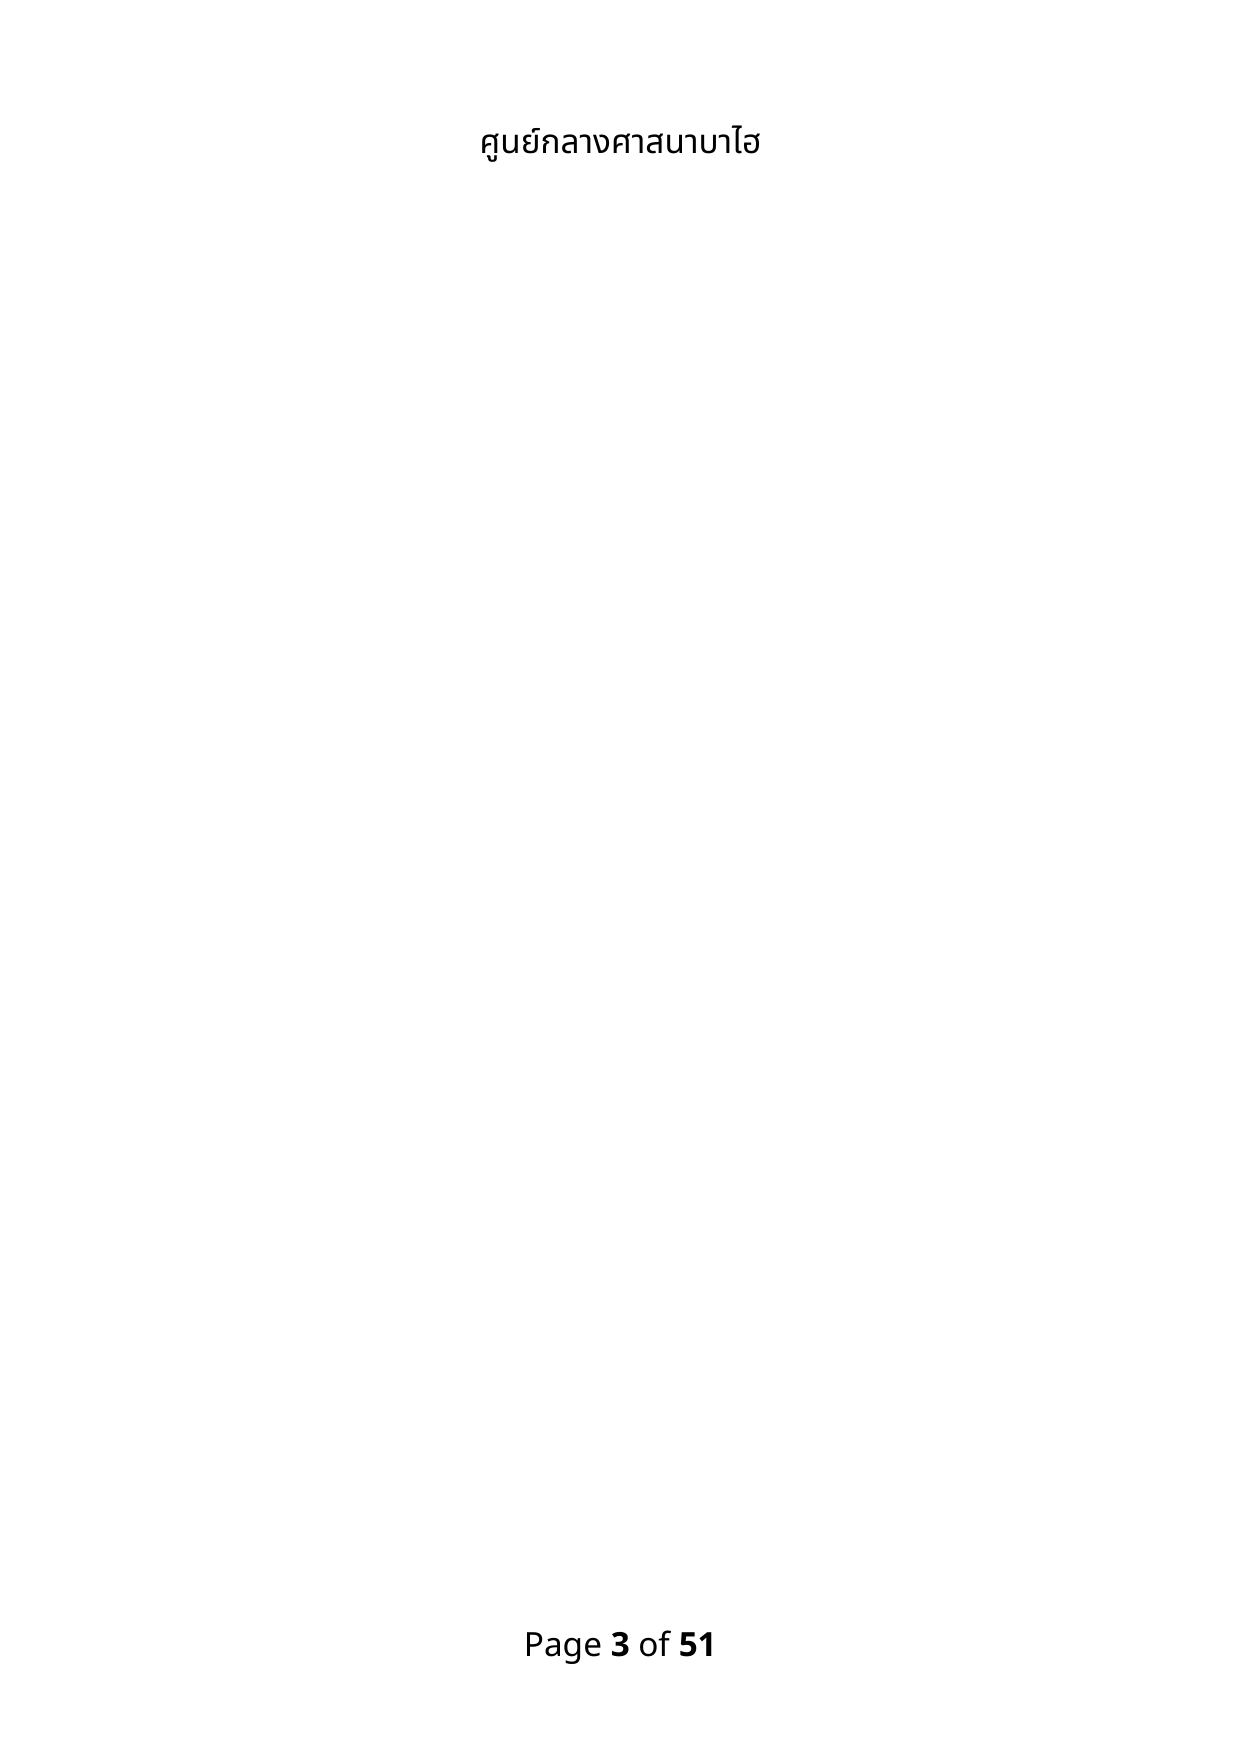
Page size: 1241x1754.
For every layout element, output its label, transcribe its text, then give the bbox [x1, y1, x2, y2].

text ศูนย์กลางศาสนาบาไฮ [118, 118, 1122, 168]
